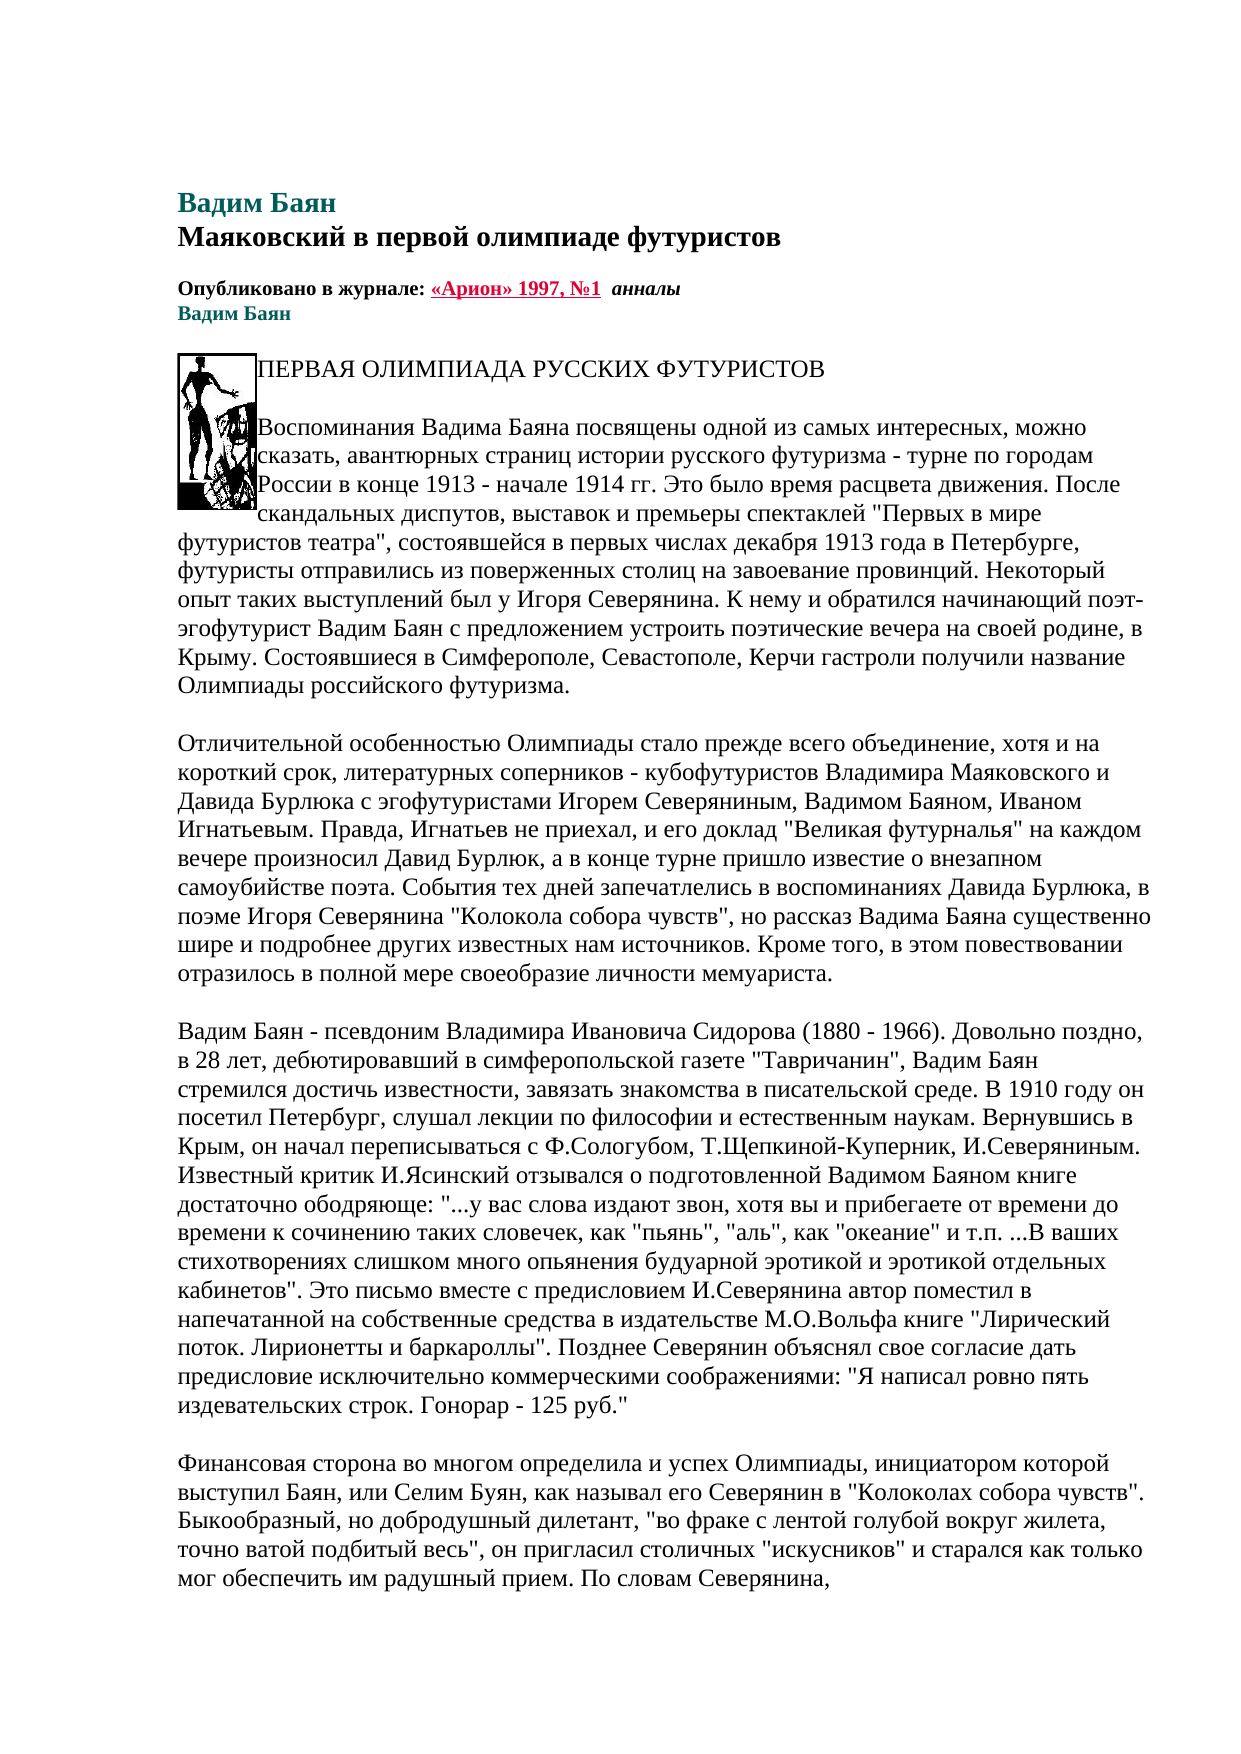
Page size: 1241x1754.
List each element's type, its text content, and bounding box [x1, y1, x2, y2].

text Отличительной особенностью Олимпиады стало прежде всего объединение, хотя и на короткий срок, литературных соперников - кубофутуристов Владимира Маяковского и Давида Бурлюка с эгофутуристами Игорем Северяниным, Вадимом Баяном, Иваном Игнатьевым. Правда, Игнатьев не приехал, и его доклад "Великая футурналья" на каждом вечере произносил Давид Бурлюк, а в конце турне пришло известие о внезапном самоубийстве поэта. События тех дней запечатлелись в воспоминаниях Давида Бурлюка, в поэме Игоря Северянина "Колокола собора чувств", но рассказ Вадима Баяна существенно шире и подробнее других известных нам источников. Кроме того, в этом повествовании отразилось в полной мере своеобразие личности мемуариста. [177, 728, 1152, 987]
text Маяковский в первой олимпиаде футуристов [177, 219, 1152, 252]
text Вадим Баян [177, 185, 1152, 219]
picture [177, 353, 257, 510]
text ПЕРВАЯ ОЛИМПИАДА РУССКИХ ФУТУРИСТОВ [257, 354, 1152, 382]
text Финансовая сторона во многом определила и успех Олимпиады, инициатором которой выступил Баян, или Селим Буян, как называл его Северянин в "Колоколах собора чувств". Быкообразный, но добродушный дилетант, "во фраке с лентой голубой вокруг жилета, точно ватой подбитый весь", он пригласил столичных "искусников" и старался как только мог обеспечить им радушный прием. По словам Северянина, [177, 1448, 1152, 1592]
text Воспоминания Вадима Баяна посвящены одной из самых интересных, можно сказать, авантюрных страниц истории русского футуризма - турне по городам России в конце 1913 - начале 1914 гг. Это было время расцвета движения. После скандальных диспутов, выставок и премьеры спектаклей "Первых в мире футуристов театра", состоявшейся в первых числах декабря 1913 года в Петербурге, футуристы отправились из поверженных столиц на завоевание провинций. Некоторый опыт таких выступлений был у Игоря Северянина. К нему и обратился начинающий поэт-эгофутурист Вадим Баян с предложением устроить поэтические вечера на своей родине, в Крыму. Состоявшиеся в Симферополе, Севастополе, Керчи гастроли получили название Олимпиады российского футуризма. [177, 412, 1152, 699]
text Опубликовано в журнале: «Арион» 1997, №1 анналы [177, 276, 1152, 300]
text Вадим Баян - псевдоним Владимира Ивановича Сидорова (1880 - 1966). Довольно поздно, в 28 лет, дебютировавший в симферопольской газете "Тавричанин", Вадим Баян стремился достичь известности, завязать знакомства в писательской среде. В 1910 году он посетил Петербург, слушал лекции по философии и естественным наукам. Вернувшись в Крым, он начал переписываться с Ф.Сологубом, Т.Щепкиной-Куперник, И.Северяниным. Известный критик И.Ясинский отзывался о подготовленной Вадимом Баяном книге достаточно ободряюще: "...у вас слова издают звон, хотя вы и прибегаете от времени до времени к сочинению таких словечек, как "пьянь", "аль", как "океание" и т.п. ...В ваших стихотворениях слишком много опьянения будуарной эротикой и эротикой отдельных кабинетов". Это письмо вместе с предисловием И.Северянина автор поместил в напечатанной на собственные средства в издательстве М.О.Вольфа книге "Лирический поток. Лирионетты и баркароллы". Позднее Северянин объяснял свое согласие дать предисловие исключительно коммерческими соображениями: "Я написал ровно пять издевательских строк. Гонорар - 125 руб." [177, 1016, 1152, 1419]
text Вадим Баян [177, 300, 1152, 324]
